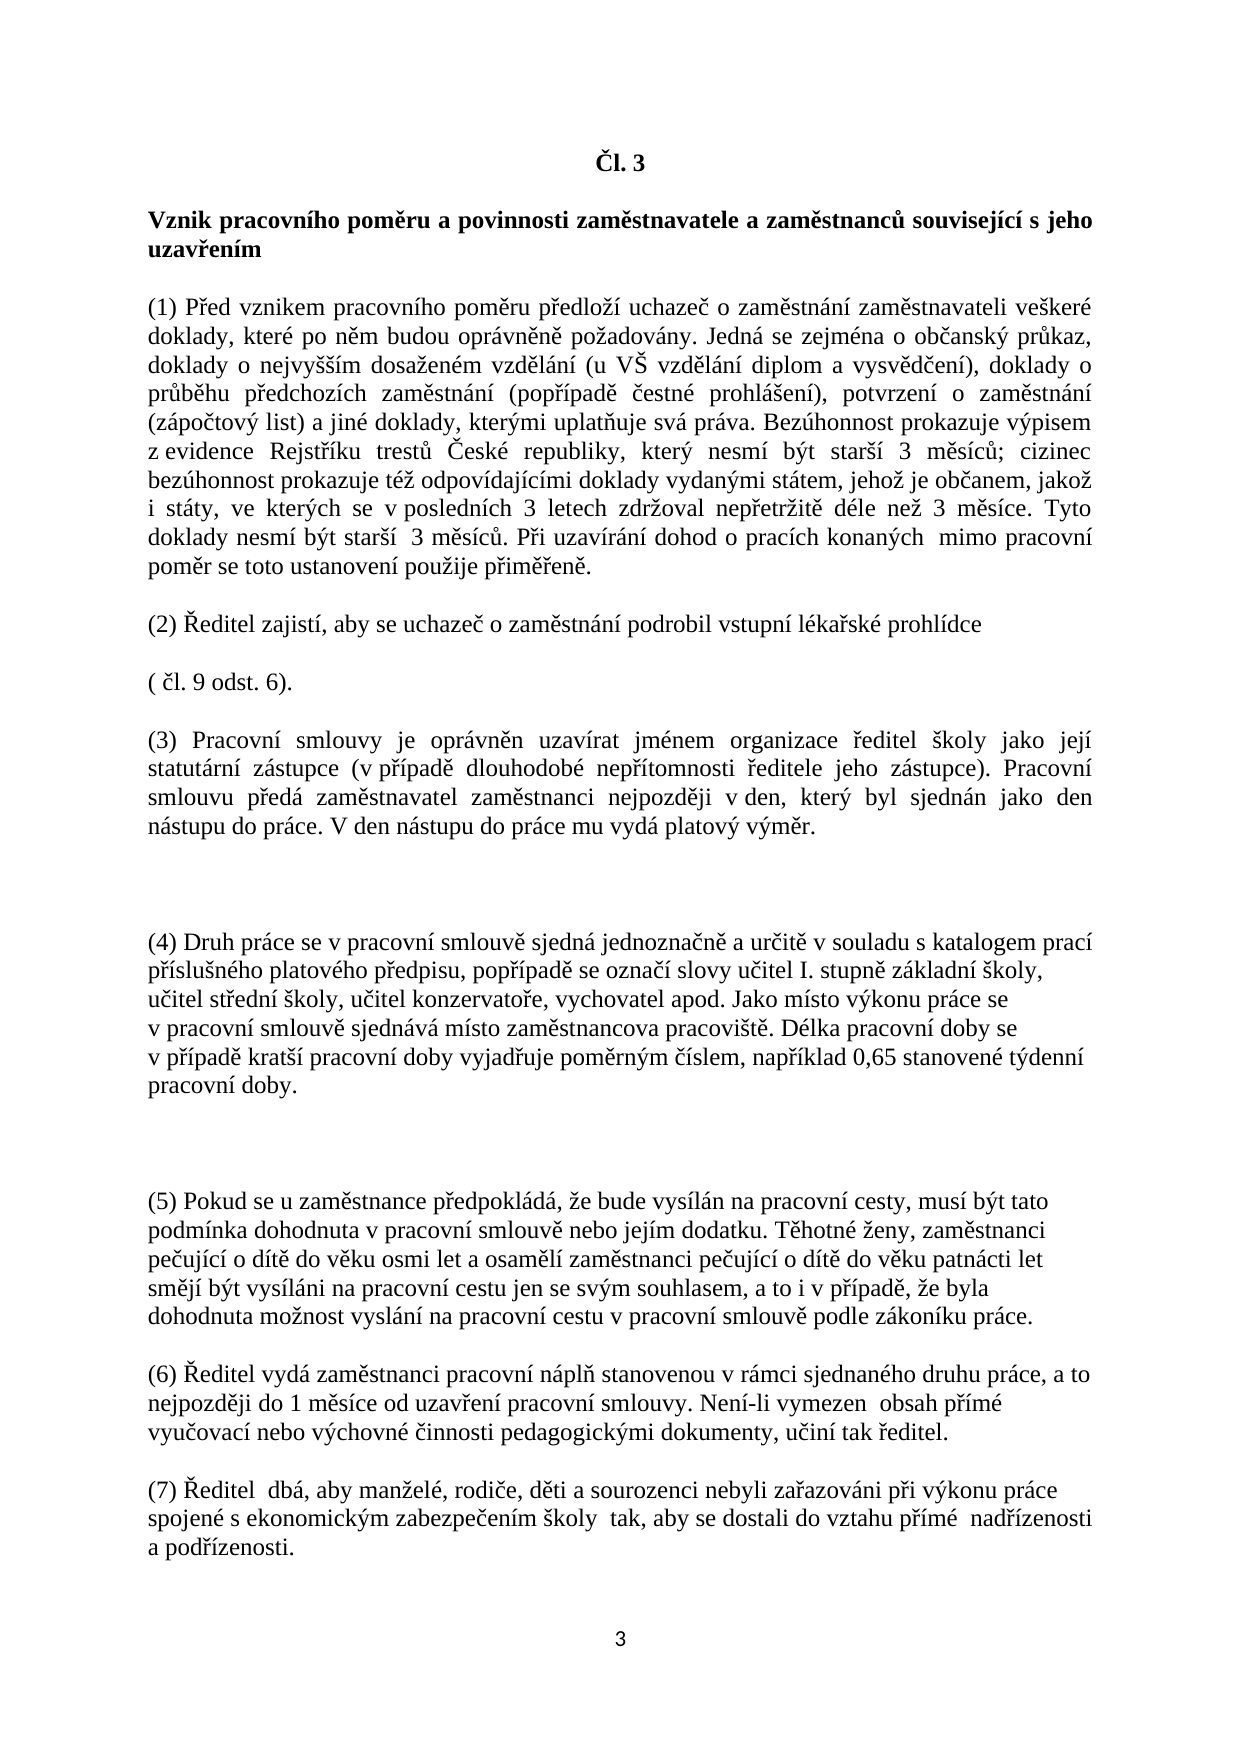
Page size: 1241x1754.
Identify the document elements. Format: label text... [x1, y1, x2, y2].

text Čl. 3 [148, 148, 1093, 176]
text (7) Ředitel dbá, aby manželé, rodiče, děti a sourozenci nebyli zařazováni při výkonu práce spojené s ekonomickým zabezpečením školy tak, aby se dostali do vztahu přímé nadřízenosti a podřízenosti. [148, 1475, 1093, 1561]
text (6) Ředitel vydá zaměstnanci pracovní náplň stanovenou v rámci sjednaného druhu práce, a to nejpozději do 1 měsíce od uzavření pracovní smlouvy. Není-li vymezen obsah přímé vyučovací nebo výchovné činnosti pedagogickými dokumenty, učiní tak ředitel. [148, 1359, 1093, 1446]
text (2) Ředitel zajistí, aby se uchazeč o zaměstnání podrobil vstupní lékařské prohlídce [148, 609, 1093, 638]
text (3) Pracovní smlouvy je oprávněn uzavírat jménem organizace ředitel školy jako její statutární zástupce (v případě dlouhodobé nepřítomnosti ředitele jeho zástupce). Pracovní smlouvu předá zaměstnavatel zaměstnanci nejpozději v den, který byl sjednán jako den nástupu do práce. V den nástupu do práce mu vydá platový výměr. [148, 725, 1093, 840]
text (4) Druh práce se v pracovní smlouvě sjedná jednoznačně a určitě v souladu s katalogem prací příslušného platového předpisu, popřípadě se označí slovy učitel I. stupně základní školy, učitel střední školy, učitel konzervatoře, vychovatel apod. Jako místo výkonu práce se v pracovní smlouvě sjednává místo zaměstnancova pracoviště. Délka pracovní doby se v případě kratší pracovní doby vyjadřuje poměrným číslem, například 0,65 stanovené týdenní pracovní doby. [148, 927, 1093, 1099]
text (1) Před vznikem pracovního poměru předloží uchazeč o zaměstnání zaměstnavateli veškeré doklady, které po něm budou oprávněně požadovány. Jedná se zejména o občanský průkaz, doklady o nejvyšším dosaženém vzdělání (u VŠ vzdělání diplom a vysvědčení), doklady o průběhu předchozích zaměstnání (popřípadě čestné prohlášení), potvrzení o zaměstnání (zápočtový list) a jiné doklady, kterými uplatňuje svá práva. Bezúhonnost prokazuje výpisem z evidence Rejstříku trestů České republiky, který nesmí být starší 3 měsíců; cizinec bezúhonnost prokazuje též odpovídajícími doklady vydanými státem, jehož je občanem, jakož i státy, ve kterých se v posledních 3 letech zdržoval nepřetržitě déle než 3 měsíce. Tyto doklady nesmí být starší 3 měsíců. Při uzavírání dohod o pracích konaných mimo pracovní poměr se toto ustanovení použije přiměřeně. [148, 292, 1093, 580]
text ( čl. 9 odst. 6). [148, 667, 1093, 696]
text Vznik pracovního poměru a povinnosti zaměstnavatele a zaměstnanců související s jeho uzavřením [148, 206, 1093, 263]
text (5) Pokud se u zaměstnance předpokládá, že bude vysílán na pracovní cesty, musí být tato podmínka dohodnuta v pracovní smlouvě nebo jejím dodatku. Těhotné ženy, zaměstnanci pečující o dítě do věku osmi let a osamělí zaměstnanci pečující o dítě do věku patnácti let smějí být vysíláni na pracovní cestu jen se svým souhlasem, a to i v případě, že byla dohodnuta možnost vyslání na pracovní cestu v pracovní smlouvě podle zákoníku práce. [148, 1186, 1093, 1330]
